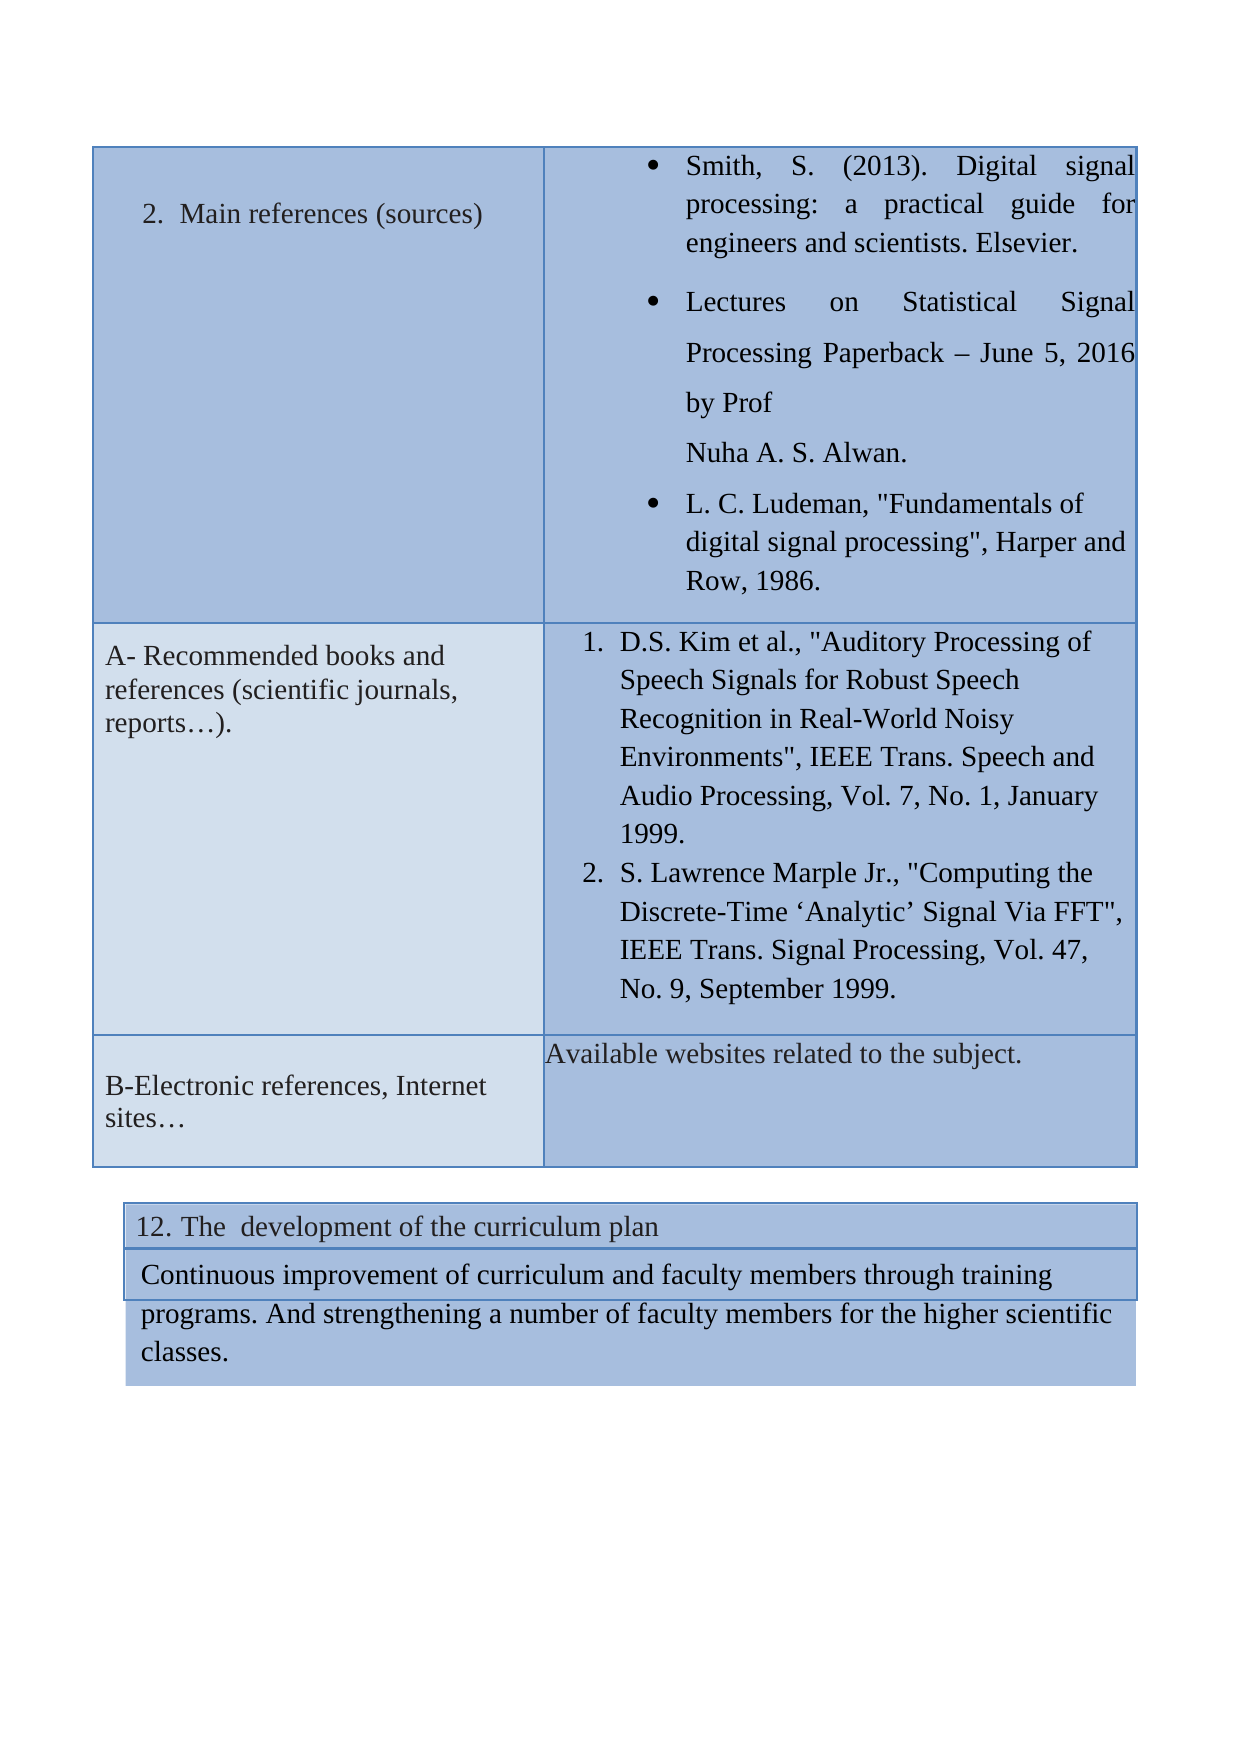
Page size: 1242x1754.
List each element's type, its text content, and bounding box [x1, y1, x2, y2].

text 12. The development of the curriculum plan [135, 1212, 1152, 1242]
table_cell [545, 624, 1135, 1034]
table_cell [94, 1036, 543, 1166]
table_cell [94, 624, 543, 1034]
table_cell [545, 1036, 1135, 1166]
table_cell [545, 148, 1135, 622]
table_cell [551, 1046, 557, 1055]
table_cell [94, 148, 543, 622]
